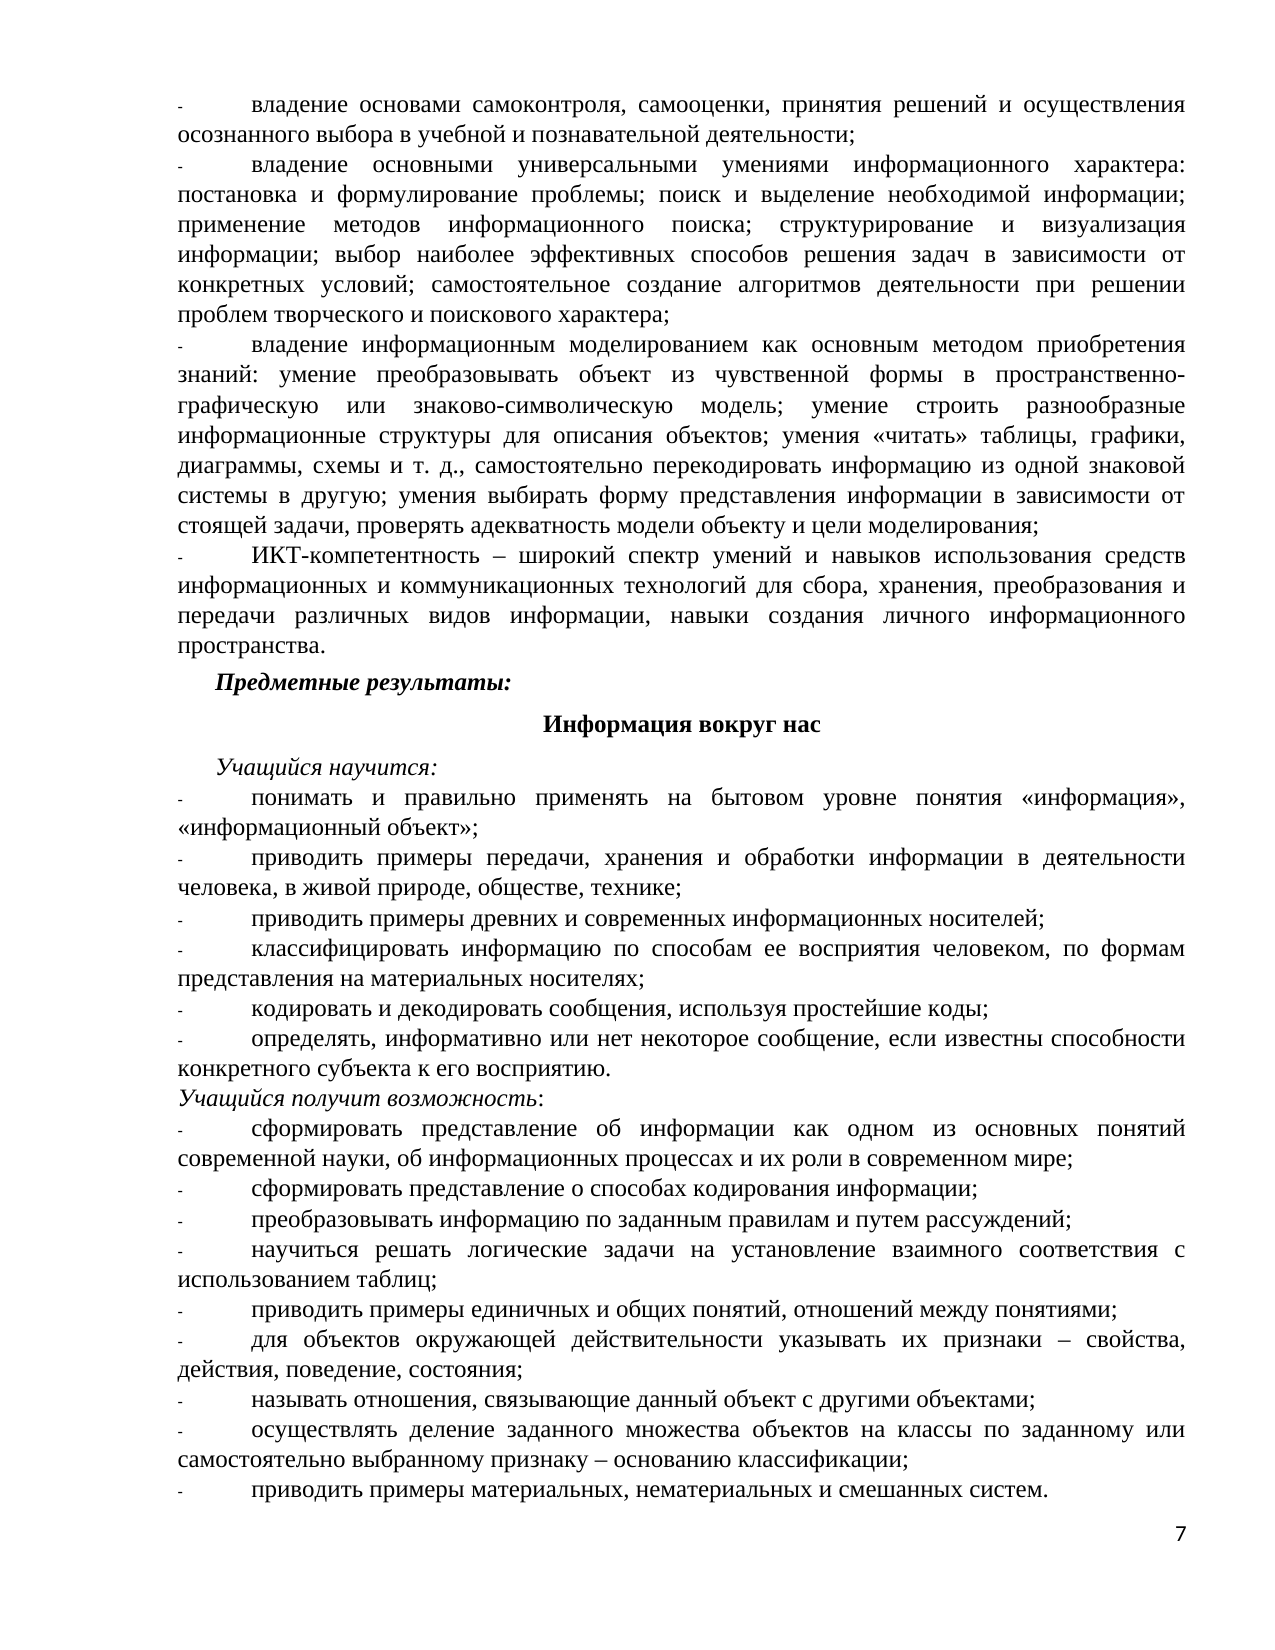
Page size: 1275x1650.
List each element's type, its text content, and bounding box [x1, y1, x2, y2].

list преобразовывать информацию по заданным правилам и путем рассуждений; [177, 1204, 1186, 1232]
list владение основами самоконтроля, самооценки, принятия решений и осуществления осознанного выбора в учебной и познавательной деятельности; [177, 89, 1186, 147]
list называть отношения, связывающие данный объект с другими объектами; [177, 1384, 1186, 1413]
list научиться решать логические задачи на установление взаимного соответствия с использованием таблиц; [177, 1234, 1186, 1293]
text Учащийся научится: [177, 752, 1186, 781]
list приводить примеры материальных, нематериальных и смешанных систем. [177, 1474, 1186, 1503]
list приводить примеры единичных и общих понятий, отношений между понятиями; [177, 1294, 1186, 1323]
list осуществлять деление заданного множества объектов на классы по заданному или самостоятельно выбранному признаку – основанию классификации; [177, 1414, 1186, 1473]
text Информация вокруг нас [177, 709, 1186, 738]
list приводить примеры древних и современных информационных носителей; [177, 903, 1186, 931]
list понимать и правильно применять на бытовом уровне понятия «информация», «информационный объект»; [177, 782, 1186, 841]
list ИКТ-компетентность – широкий спектр умений и навыков использования средств информационных и коммуникационных технологий для сбора, хранения, преобразования и передачи различных видов информации, навыки создания личного информационного пространства. [177, 540, 1186, 659]
list сформировать представление об информации как одном из основных понятий современной науки, об информационных процессах и их роли в современном мире; [177, 1113, 1186, 1172]
list для объектов окружающей действительности указывать их признаки – свойства, действия, поведение, состояния; [177, 1324, 1186, 1383]
text Предметные результаты: [177, 667, 1186, 696]
list владение основными универсальными умениями информационного характера: постановка и формулирование проблемы; поиск и выделение необходимой информации; применение методов информационного поиска; структурирование и визуализация информации; выбор наиболее эффективных способов решения задач в зависимости от конкретных условий; самостоятельное создание алгоритмов деятельности при решении проблем творческого и поискового характера; [177, 149, 1186, 328]
list кодировать и декодировать сообщения, используя простейшие коды; [177, 993, 1186, 1022]
list приводить примеры передачи, хранения и обработки информации в деятельности человека, в живой природе, обществе, технике; [177, 842, 1186, 901]
list владение информационным моделированием как основным методом приобретения знаний: умение преобразовывать объект из чувственной формы в пространственно-графическую или знаково-символическую модель; умение строить разнообразные информационные структуры для описания объектов; умения «читать» таблицы, графики, диаграммы, схемы и т. д., самостоятельно перекодировать информацию из одной знаковой системы в другую; умения выбирать форму представления информации в зависимости от стоящей задачи, проверять адекватность модели объекту и цели моделирования; [177, 329, 1186, 539]
list сформировать представление о способах кодирования информации; [177, 1173, 1186, 1202]
text Учащийся получит возможность: [177, 1083, 1186, 1112]
list классифицировать информацию по способам ее восприятия человеком, по формам представления на материальных носителях; [177, 933, 1186, 992]
list определять, информативно или нет некоторое сообщение, если известны способности конкретного субъекта к его восприятию. [177, 1023, 1186, 1082]
